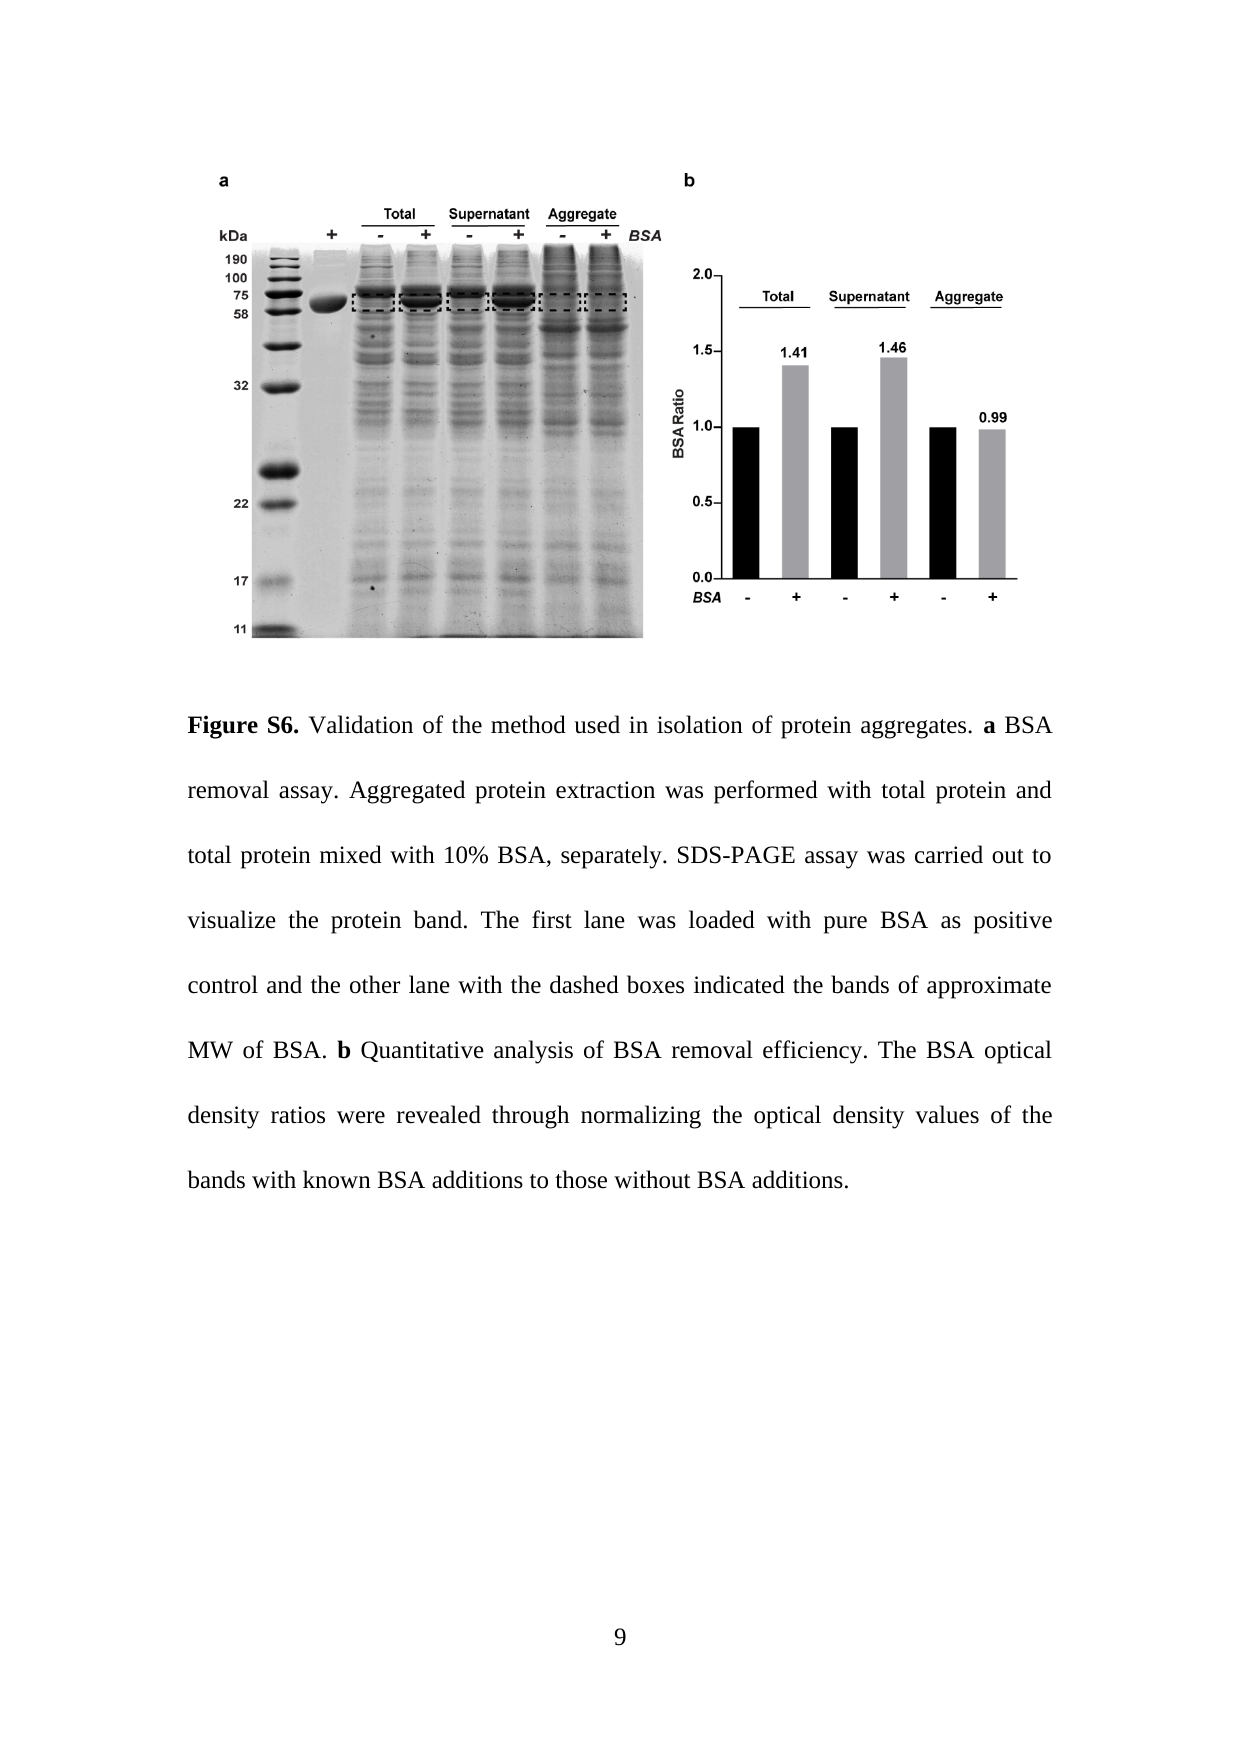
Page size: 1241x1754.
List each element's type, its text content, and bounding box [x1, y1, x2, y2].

picture [206, 162, 1034, 652]
text Figure S6. Validation of the method used in isolation of protein aggregates. a BSA removal assay. Aggregated protein extraction was performed with total protein and total protein mixed with 10% BSA, separately. SDS-PAGE assay was carried out to visualize the protein band. The first lane was loaded with pure BSA as positive control and the other lane with the dashed boxes indicated the bands of approximate MW of BSA. b Quantitative analysis of BSA removal efficiency. The BSA optical density ratios were revealed through normalizing the optical density values of the bands with known BSA additions to those without BSA additions. [187, 709, 1053, 1196]
